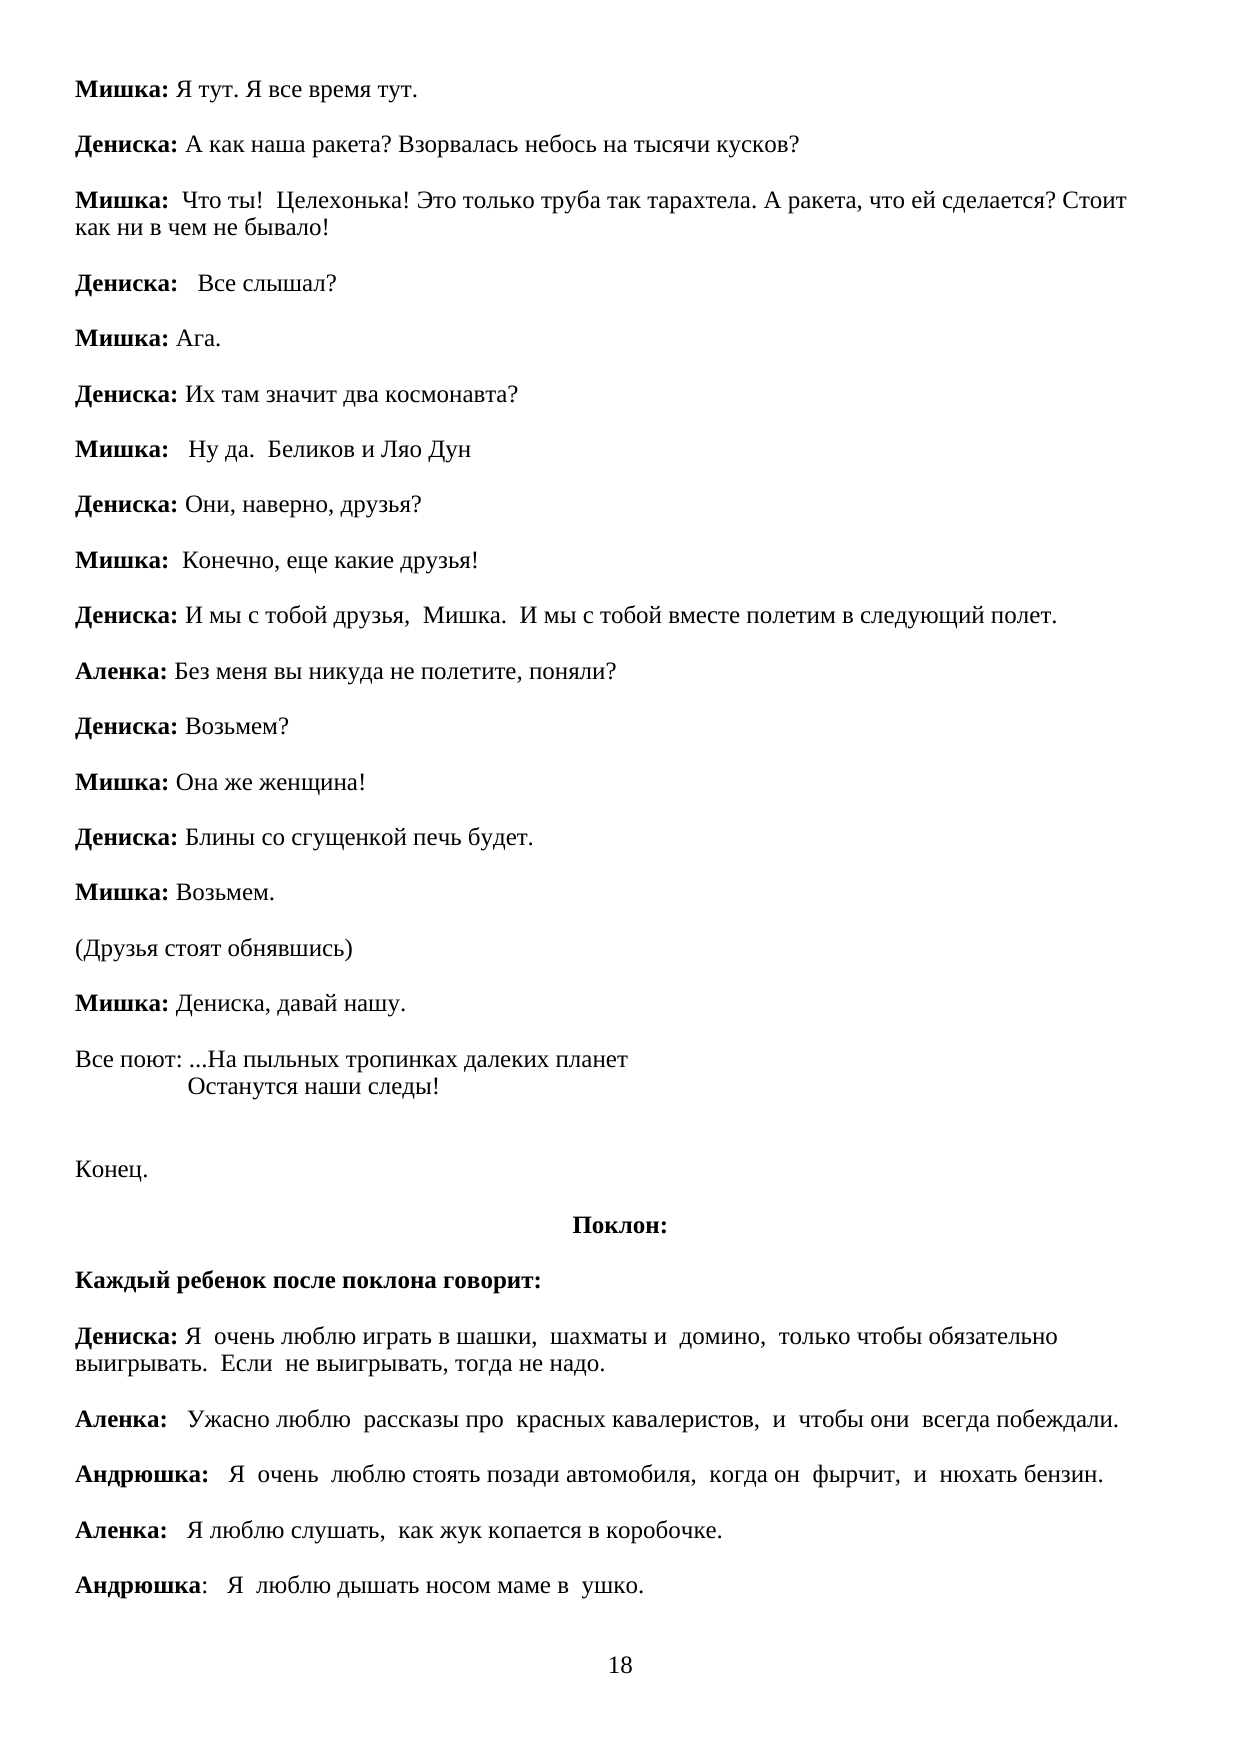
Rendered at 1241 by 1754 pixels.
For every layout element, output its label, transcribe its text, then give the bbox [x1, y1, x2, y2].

text Каждый ребенок после поклона говорит: [75, 1266, 1165, 1294]
text Дениска: Их там значит два космонавта? [75, 380, 1165, 407]
text Все поют: ...На пыльных тропинках далеких планет [75, 1045, 1165, 1072]
text Мишка: Ага. [75, 324, 1165, 352]
text Дениска: Они, наверно, друзья? [75, 491, 1165, 518]
text Дениска: Возьмем? [75, 712, 1165, 740]
text Андрюшка: Я люблю дышать носом маме в ушко. [75, 1571, 1165, 1599]
text Мишка: Что ты! Целехонька! Это только труба так тарахтела. А ракета, что ей сделается? Стоит как ни в чем не бывало! [75, 186, 1165, 241]
text Дениска: И мы с тобой друзья, Мишка. И мы с тобой вместе полетим в следующий полет. [75, 601, 1165, 629]
text Мишка: Конечно, еще какие друзья! [75, 546, 1165, 574]
text Дениска: Блины со сгущенкой печь будет. [75, 823, 1165, 851]
text Дениска: Я очень люблю играть в шашки, шахматы и домино, только чтобы обязательно выигрывать. Если не выигрывать, тогда не надо. [75, 1322, 1165, 1377]
text Поклон: [75, 1211, 1165, 1239]
text Мишка: Она же женщина! [75, 768, 1165, 795]
text Андрюшка: Я очень люблю стоять позади автомобиля, когда он фырчит, и нюхать бензин. [75, 1460, 1165, 1488]
text Аленка: Ужасно люблю рассказы про красных кавалеристов, и чтобы они всегда побеждали. [75, 1405, 1165, 1433]
text (Друзья стоят обнявшись) [75, 934, 1165, 962]
text Дениска: А как наша ракета? Взорвалась небось на тысячи кусков? [75, 130, 1165, 158]
text Мишка: Дениска, давай нашу. [75, 989, 1165, 1017]
text Дениска: Все слышал? [75, 269, 1165, 297]
text Аленка: Я люблю слушать, как жук копается в коробочке. [75, 1516, 1165, 1543]
text Останутся наши следы! [75, 1072, 1165, 1100]
text Мишка: Возьмем. [75, 878, 1165, 906]
text Мишка: Ну да. Беликов и Ляо Дун [75, 435, 1165, 463]
text Конец. [75, 1156, 1165, 1183]
text Аленка: Без меня вы никуда не полетите, поняли? [75, 657, 1165, 684]
text Мишка: Я тут. Я все время тут. [75, 75, 1165, 103]
